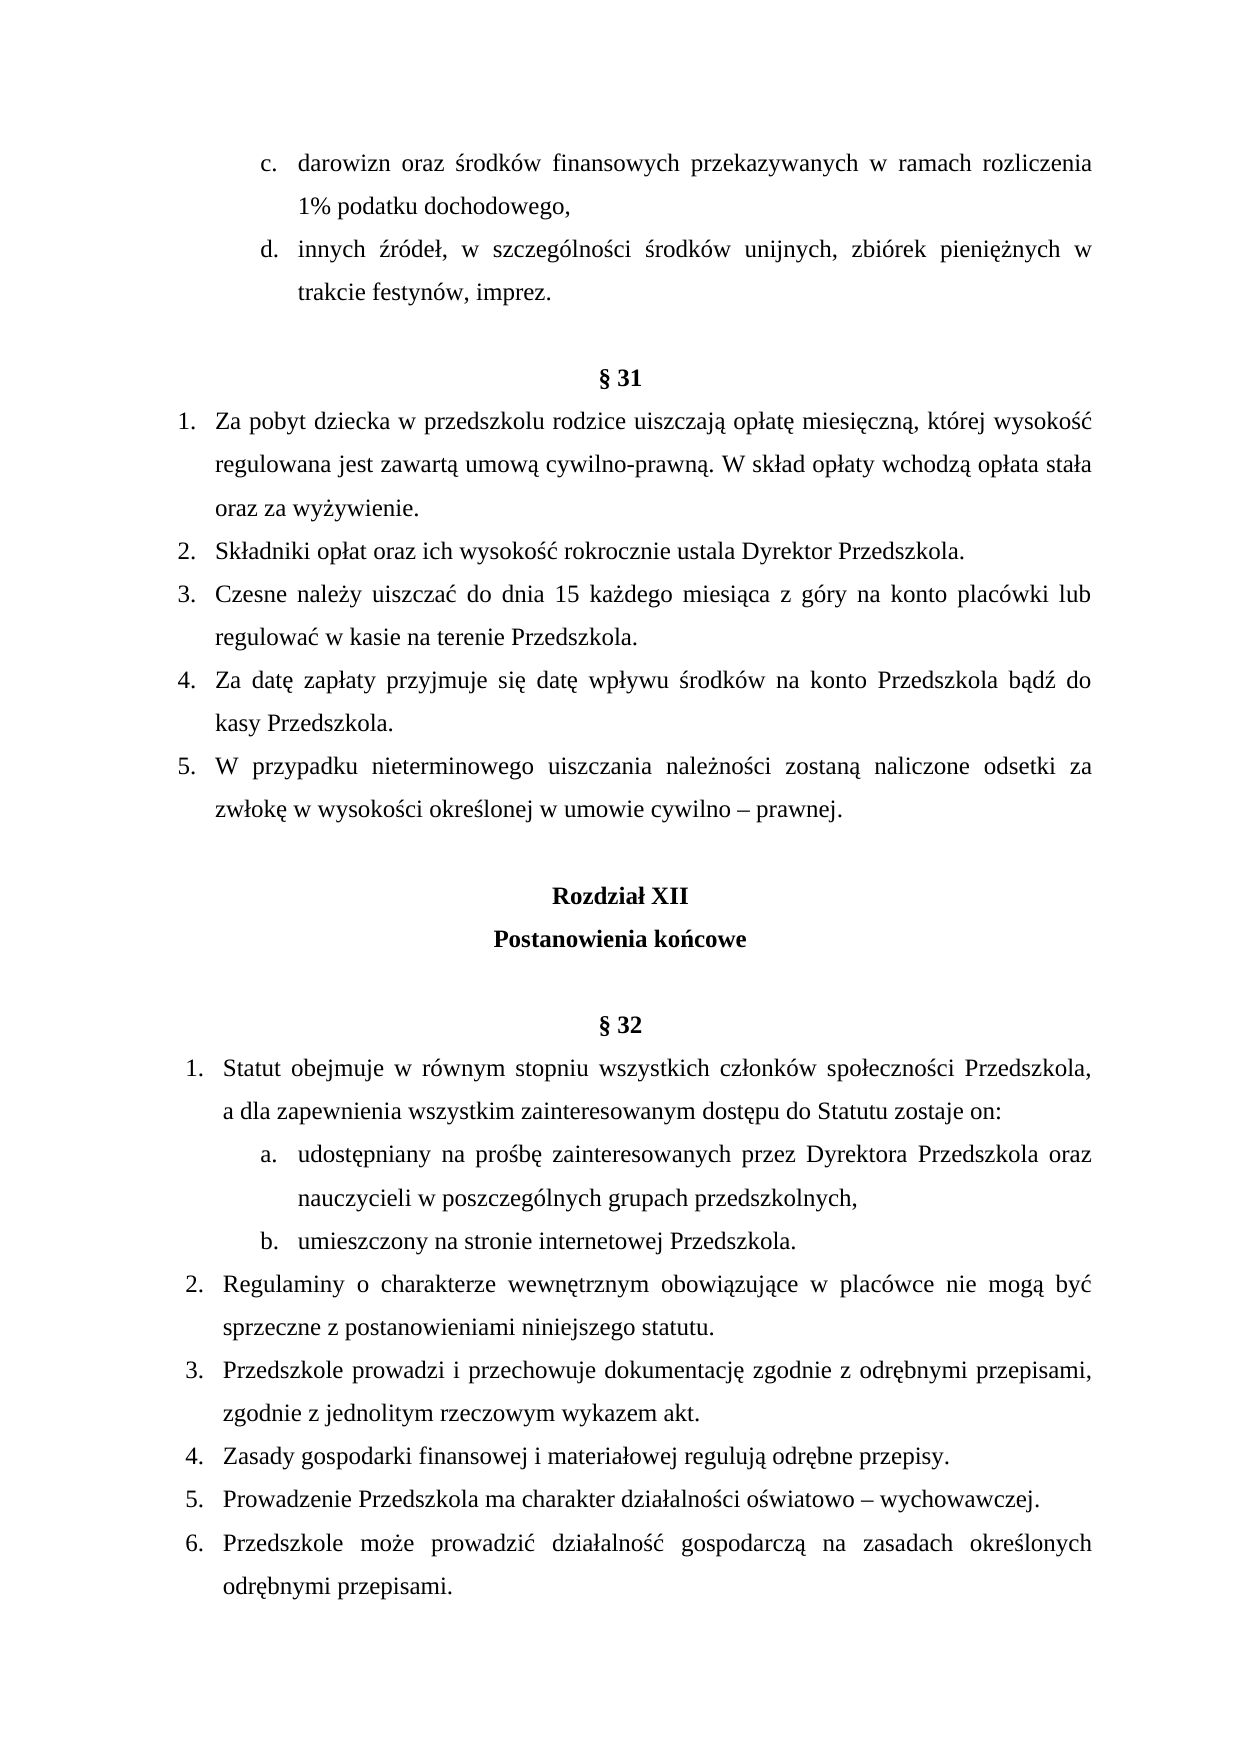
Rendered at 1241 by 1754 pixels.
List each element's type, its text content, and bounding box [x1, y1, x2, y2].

list Przedszkole może prowadzić działalność gospodarczą na zasadach określonych odrębnymi przepisami. [185, 1528, 1093, 1599]
list umieszczony na stronie internetowej Przedszkola. [260, 1226, 1093, 1254]
list Czesne należy uiszczać do dnia 15 każdego miesiąca z góry na konto placówki lub regulować w kasie na terenie Przedszkola. [177, 579, 1093, 651]
list innych źródeł, w szczególności środków unijnych, zbiórek pieniężnych w trakcie festynów, imprez. [260, 234, 1093, 306]
text § 31 [148, 363, 1093, 392]
list W przypadku nieterminowego uiszczania należności zostaną naliczone odsetki za zwłokę w wysokości określonej w umowie cywilno – prawnej. [177, 751, 1093, 823]
list Statut obejmuje w równym stopniu wszystkich członków społeczności Przedszkola, a dla zapewnienia wszystkim zainteresowanym dostępu do Statutu zostaje on: [185, 1053, 1093, 1125]
list Za datę zapłaty przyjmuje się datę wpływu środków na konto Przedszkola bądź do kasy Przedszkola. [177, 665, 1093, 737]
text Postanowienia końcowe [148, 924, 1093, 953]
list udostępniany na prośbę zainteresowanych przez Dyrektora Przedszkola oraz nauczycieli w poszczególnych grupach przedszkolnych, [260, 1139, 1093, 1211]
text Rozdział XII [148, 881, 1093, 909]
list Regulaminy o charakterze wewnętrznym obowiązujące w placówce nie mogą być sprzeczne z postanowieniami niniejszego statutu. [185, 1269, 1093, 1341]
list Zasady gospodarki finansowej i materiałowej regulują odrębne przepisy. [185, 1441, 1093, 1470]
list darowizn oraz środków finansowych przekazywanych w ramach rozliczenia 1% podatku dochodowego, [260, 148, 1093, 219]
text § 32 [148, 1010, 1093, 1039]
list Za pobyt dziecka w przedszkolu rodzice uiszczają opłatę miesięczną, której wysokość regulowana jest zawartą umową cywilno-prawną. W skład opłaty wchodzą opłata stała oraz za wyżywienie. [177, 406, 1093, 521]
list Składniki opłat oraz ich wysokość rokrocznie ustala Dyrektor Przedszkola. [177, 536, 1093, 564]
list Przedszkole prowadzi i przechowuje dokumentację zgodnie z odrębnymi przepisami, zgodnie z jednolitym rzeczowym wykazem akt. [185, 1355, 1093, 1427]
list Prowadzenie Przedszkola ma charakter działalności oświatowo – wychowawczej. [185, 1484, 1093, 1513]
